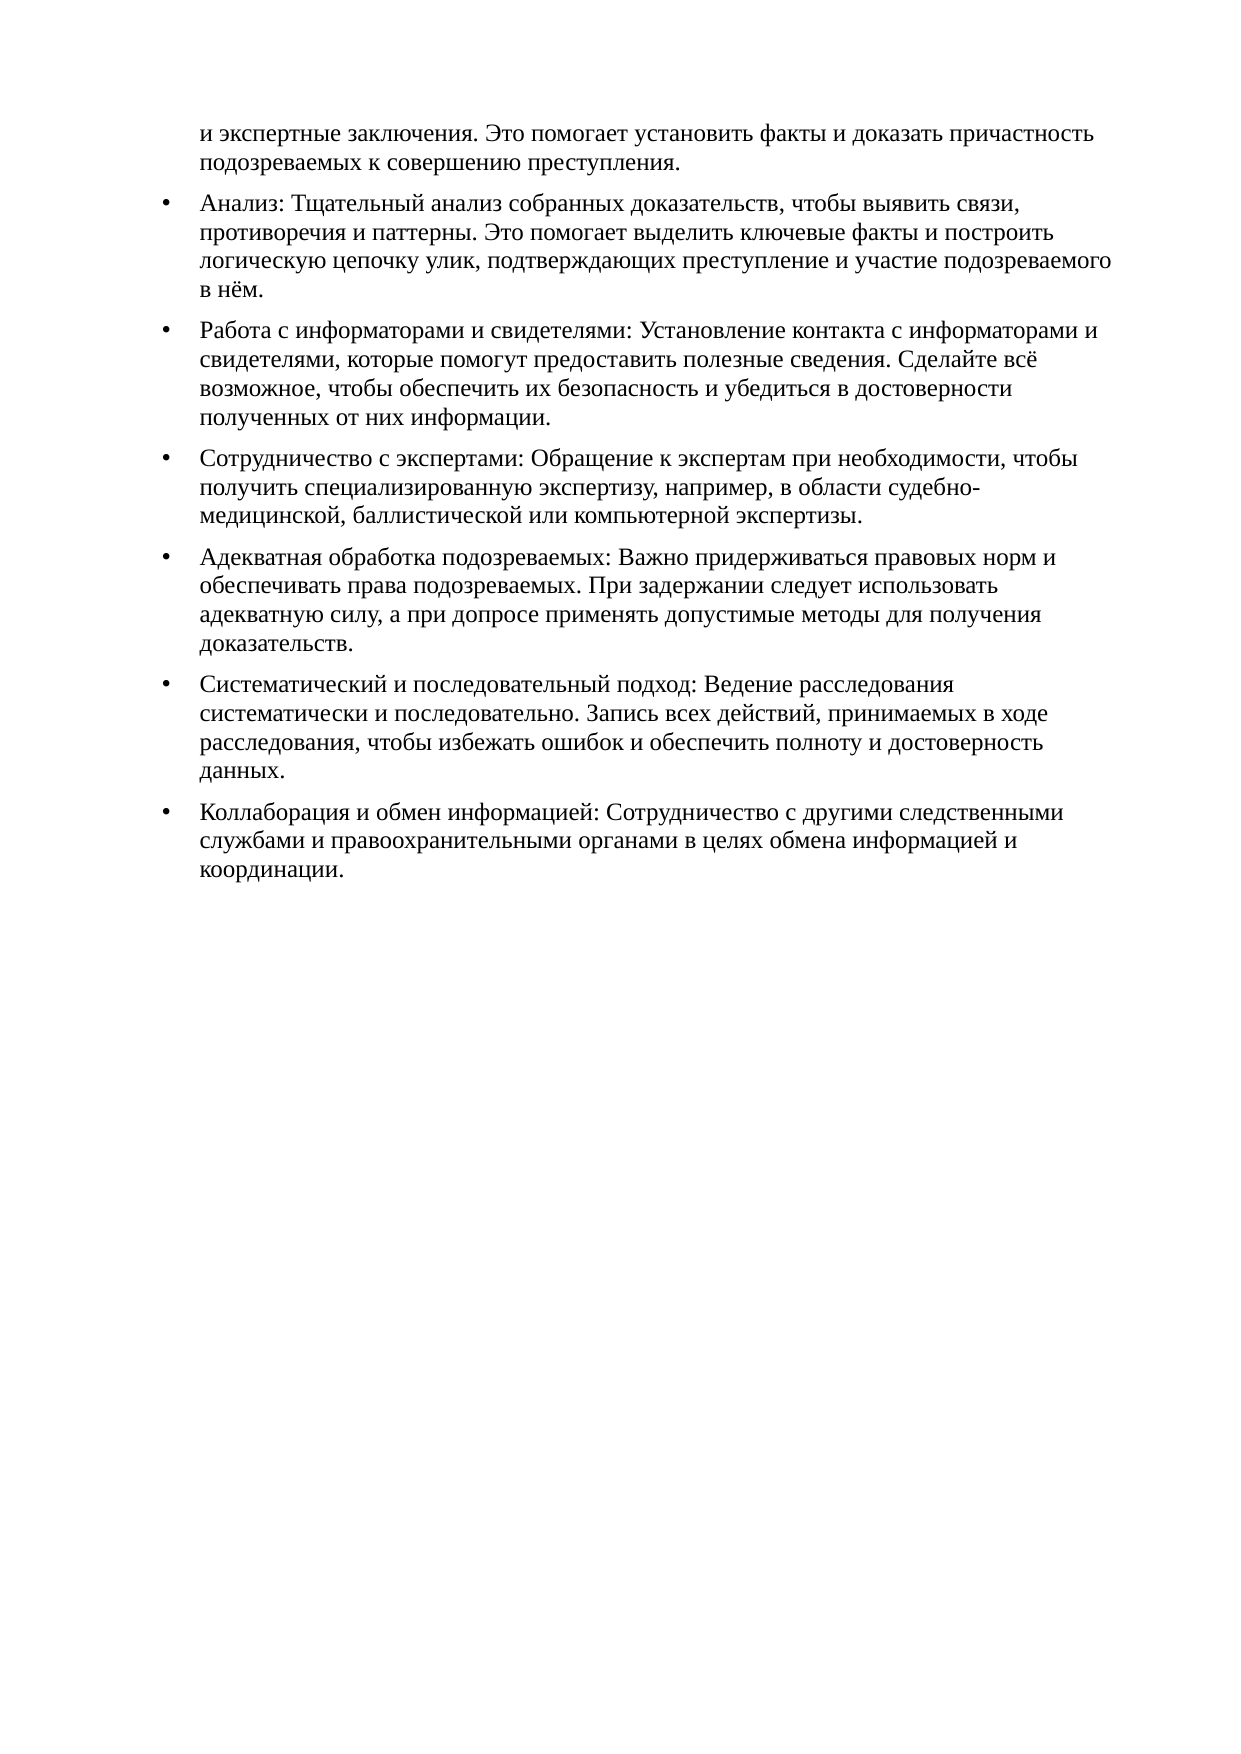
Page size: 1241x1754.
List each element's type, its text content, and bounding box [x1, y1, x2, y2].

list Работа с информаторами и свидетелями: Установление контакта с информаторами и свидетелями, которые помогут предоставить полезные сведения. Сделайте всё возможное, чтобы обеспечить их безопасность и убедиться в достоверности полученных от них информации. [162, 316, 1122, 431]
list Коллаборация и обмен информацией: Сотрудничество с другими следственными службами и правоохранительными органами в целях обмена информацией и координации. [162, 797, 1122, 883]
list Адекватная обработка подозреваемых: Важно придерживаться правовых норм и обеспечивать права подозреваемых. При задержании следует использовать адекватную силу, а при допросе применять допустимые методы для получения доказательств. [162, 542, 1122, 657]
list Анализ: Тщательный анализ собранных доказательств, чтобы выявить связи, противоречия и паттерны. Это помогает выделить ключевые факты и построить логическую цепочку улик, подтверждающих преступление и участие подозреваемого в нём. [162, 188, 1122, 303]
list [162, 118, 1122, 176]
list Систематический и последовательный подход: Ведение расследования систематически и последовательно. Запись всех действий, принимаемых в ходе расследования, чтобы избежать ошибок и обеспечить полноту и достоверность данных. [162, 669, 1122, 784]
list Сотрудничество с экспертами: Обращение к экспертам при необходимости, чтобы получить специализированную экспертизу, например, в области судебно-медицинской, баллистической или компьютерной экспертизы. [162, 443, 1122, 529]
